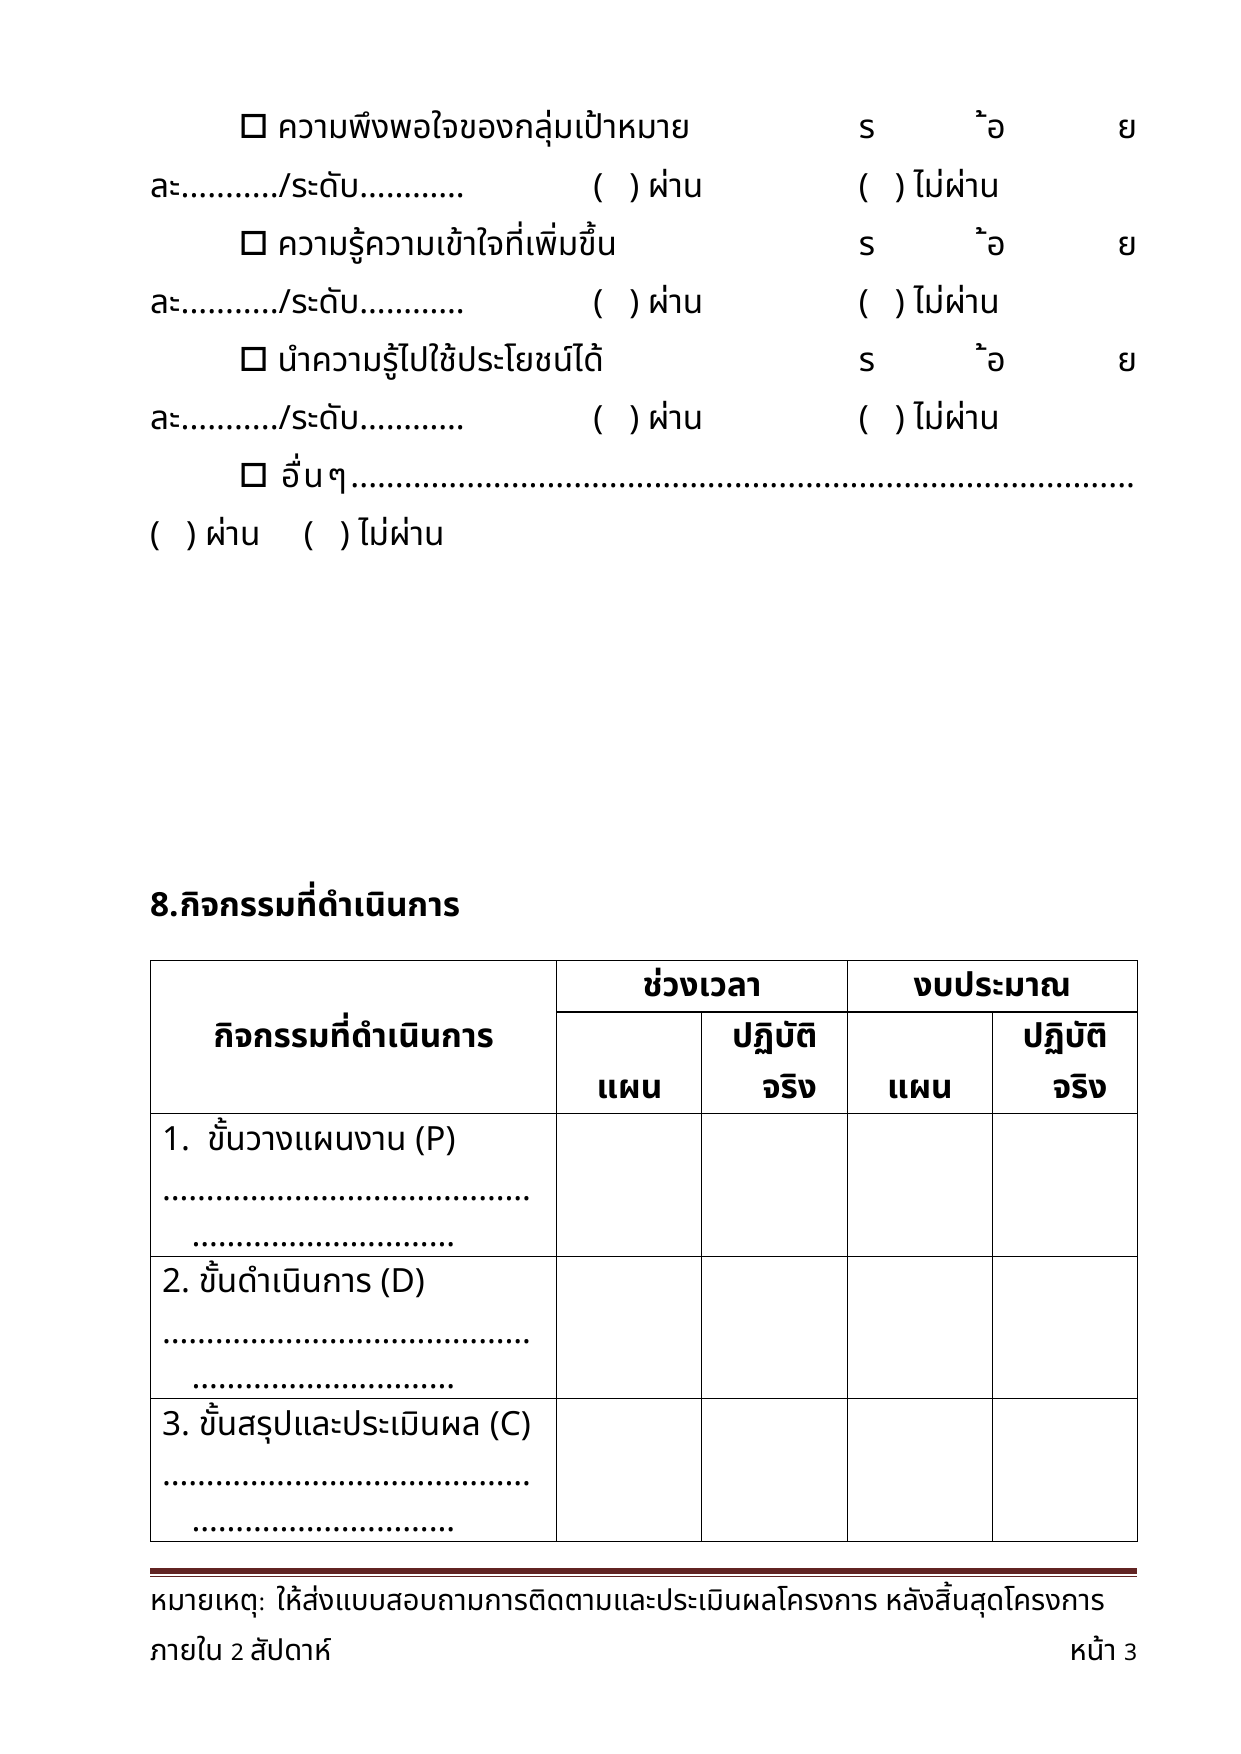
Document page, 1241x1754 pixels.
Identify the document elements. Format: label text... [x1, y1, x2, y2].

table_header ช่วงเวลา [557, 961, 847, 1011]
table_cell [848, 1114, 992, 1256]
table_cell ปฏิบัติจริง [993, 1013, 1137, 1113]
table_cell 3. ขั้นสรุปและประเมินผล (C) ……………………………………………………………… [151, 1399, 556, 1541]
table_cell [848, 1257, 992, 1398]
table_cell [993, 1257, 1137, 1398]
table_cell 2. ขั้นดำเนินการ (D) ……………………………………………………………… [151, 1257, 556, 1398]
table_cell ปฏิบัติจริง [702, 1013, 847, 1113]
table_cell 1. ขั้นวางแผนงาน (P) ……………………………………………………………… [151, 1114, 556, 1256]
table_cell แผน [848, 1013, 992, 1113]
table_header กิจกรรมที่ดำเนินการ [151, 961, 556, 1113]
table_cell [993, 1399, 1137, 1541]
list ความรู้ความเข้าใจที่เพิ่มขึ้น ร้อยละ.........../ระดับ………… ( ) ผ่าน ( ) ไม่ผ่าน [150, 219, 1137, 328]
table_cell แผน [557, 1013, 701, 1113]
table_cell [702, 1114, 847, 1256]
list นำความรู้ไปใช้ประโยชน์ได้ ร้อยละ.........../ระดับ………… ( ) ผ่าน ( ) ไม่ผ่าน [150, 336, 1137, 444]
table_cell [702, 1257, 847, 1398]
list กิจกรรมที่ดำเนินการ [150, 881, 1137, 932]
list อื่นๆ........................................................................................ ( ) ผ่าน ( ) ไม่ผ่าน [150, 452, 1137, 560]
list ความพึงพอใจของกลุ่มเป้าหมาย ร้อยละ.........../ระดับ………… ( ) ผ่าน ( ) ไม่ผ่าน [150, 103, 1137, 212]
table_cell [557, 1399, 701, 1541]
table_cell [993, 1114, 1137, 1256]
table_header งบประมาณ [848, 961, 1137, 1011]
table_cell [557, 1114, 701, 1256]
table_cell [557, 1257, 701, 1398]
table_cell [848, 1399, 992, 1541]
table_cell [702, 1399, 847, 1541]
